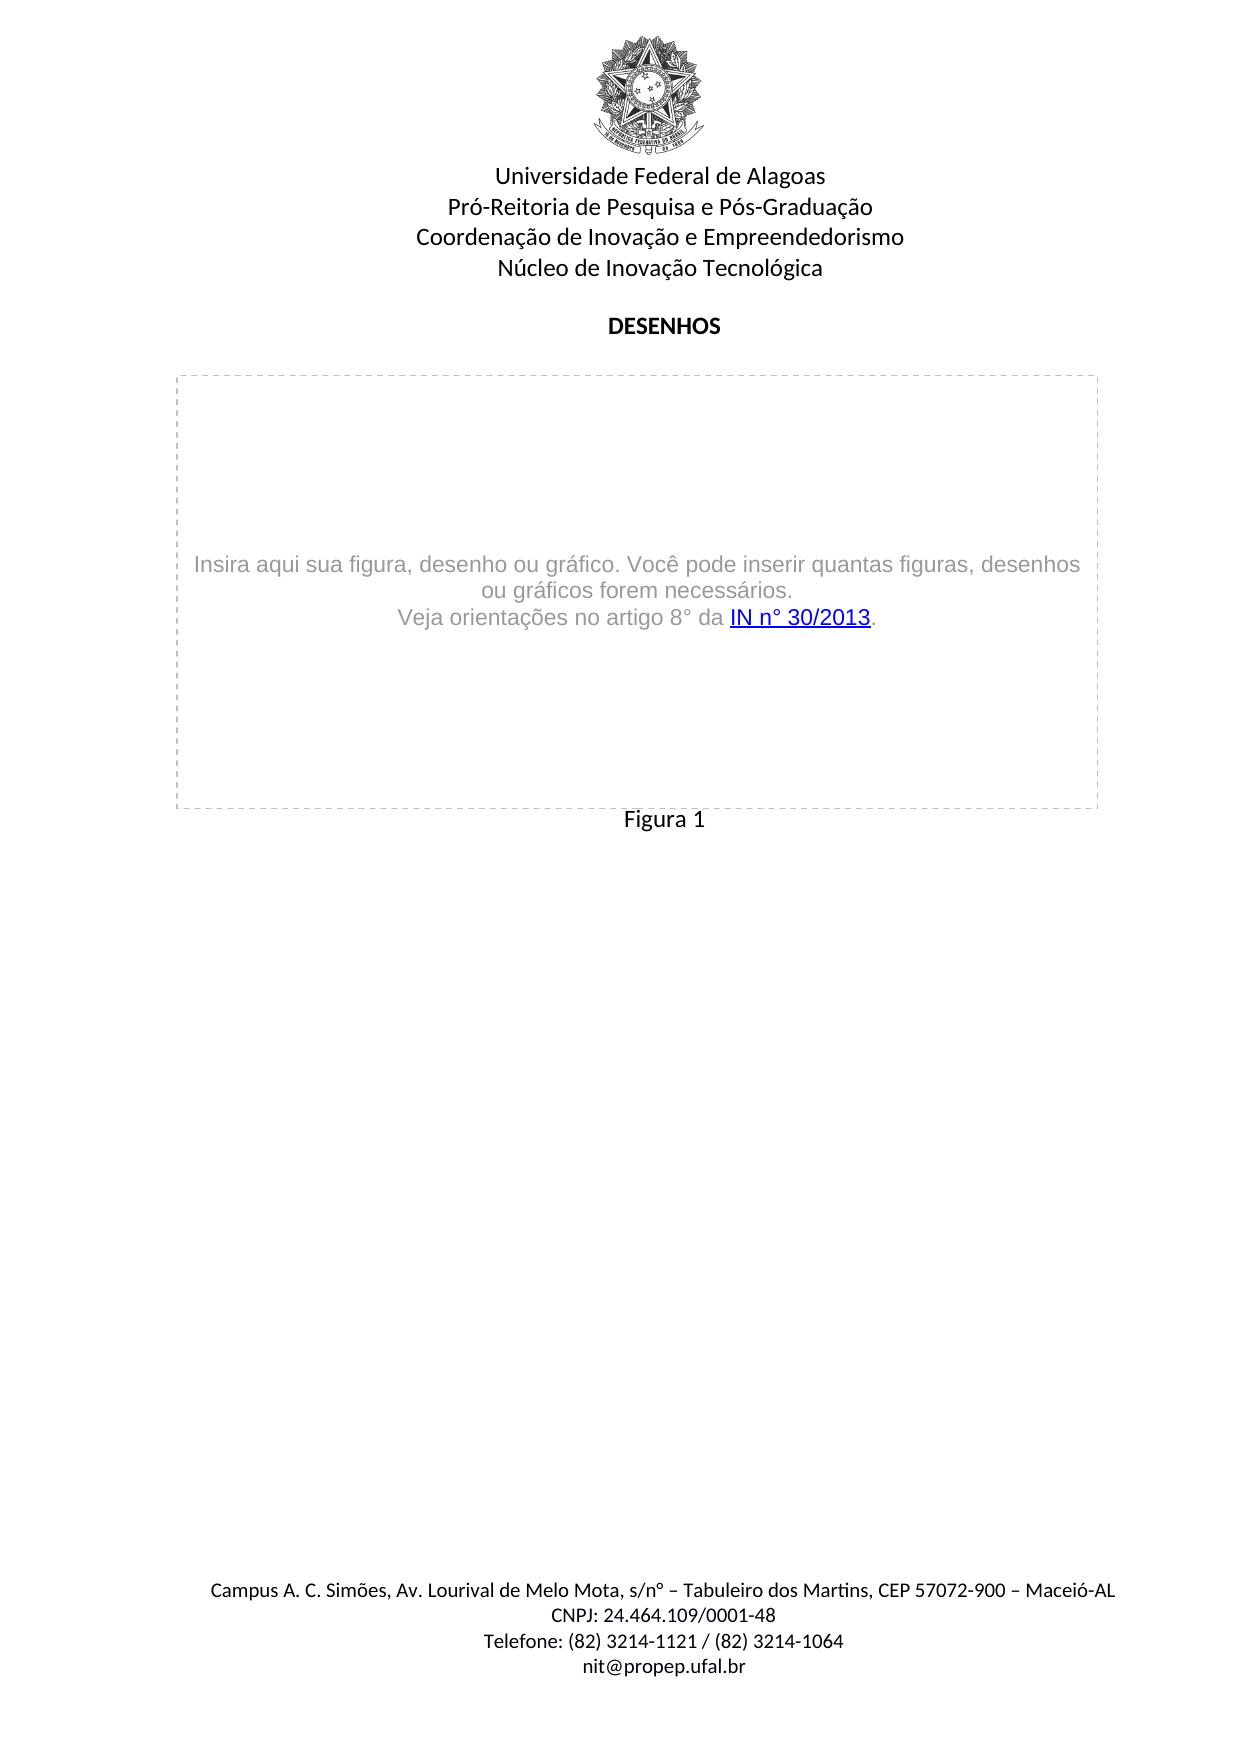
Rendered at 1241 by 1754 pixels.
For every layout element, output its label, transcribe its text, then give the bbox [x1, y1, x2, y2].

text Figura 1 [177, 803, 1152, 833]
text DESENHOS [177, 310, 1152, 341]
picture [593, 36, 704, 155]
